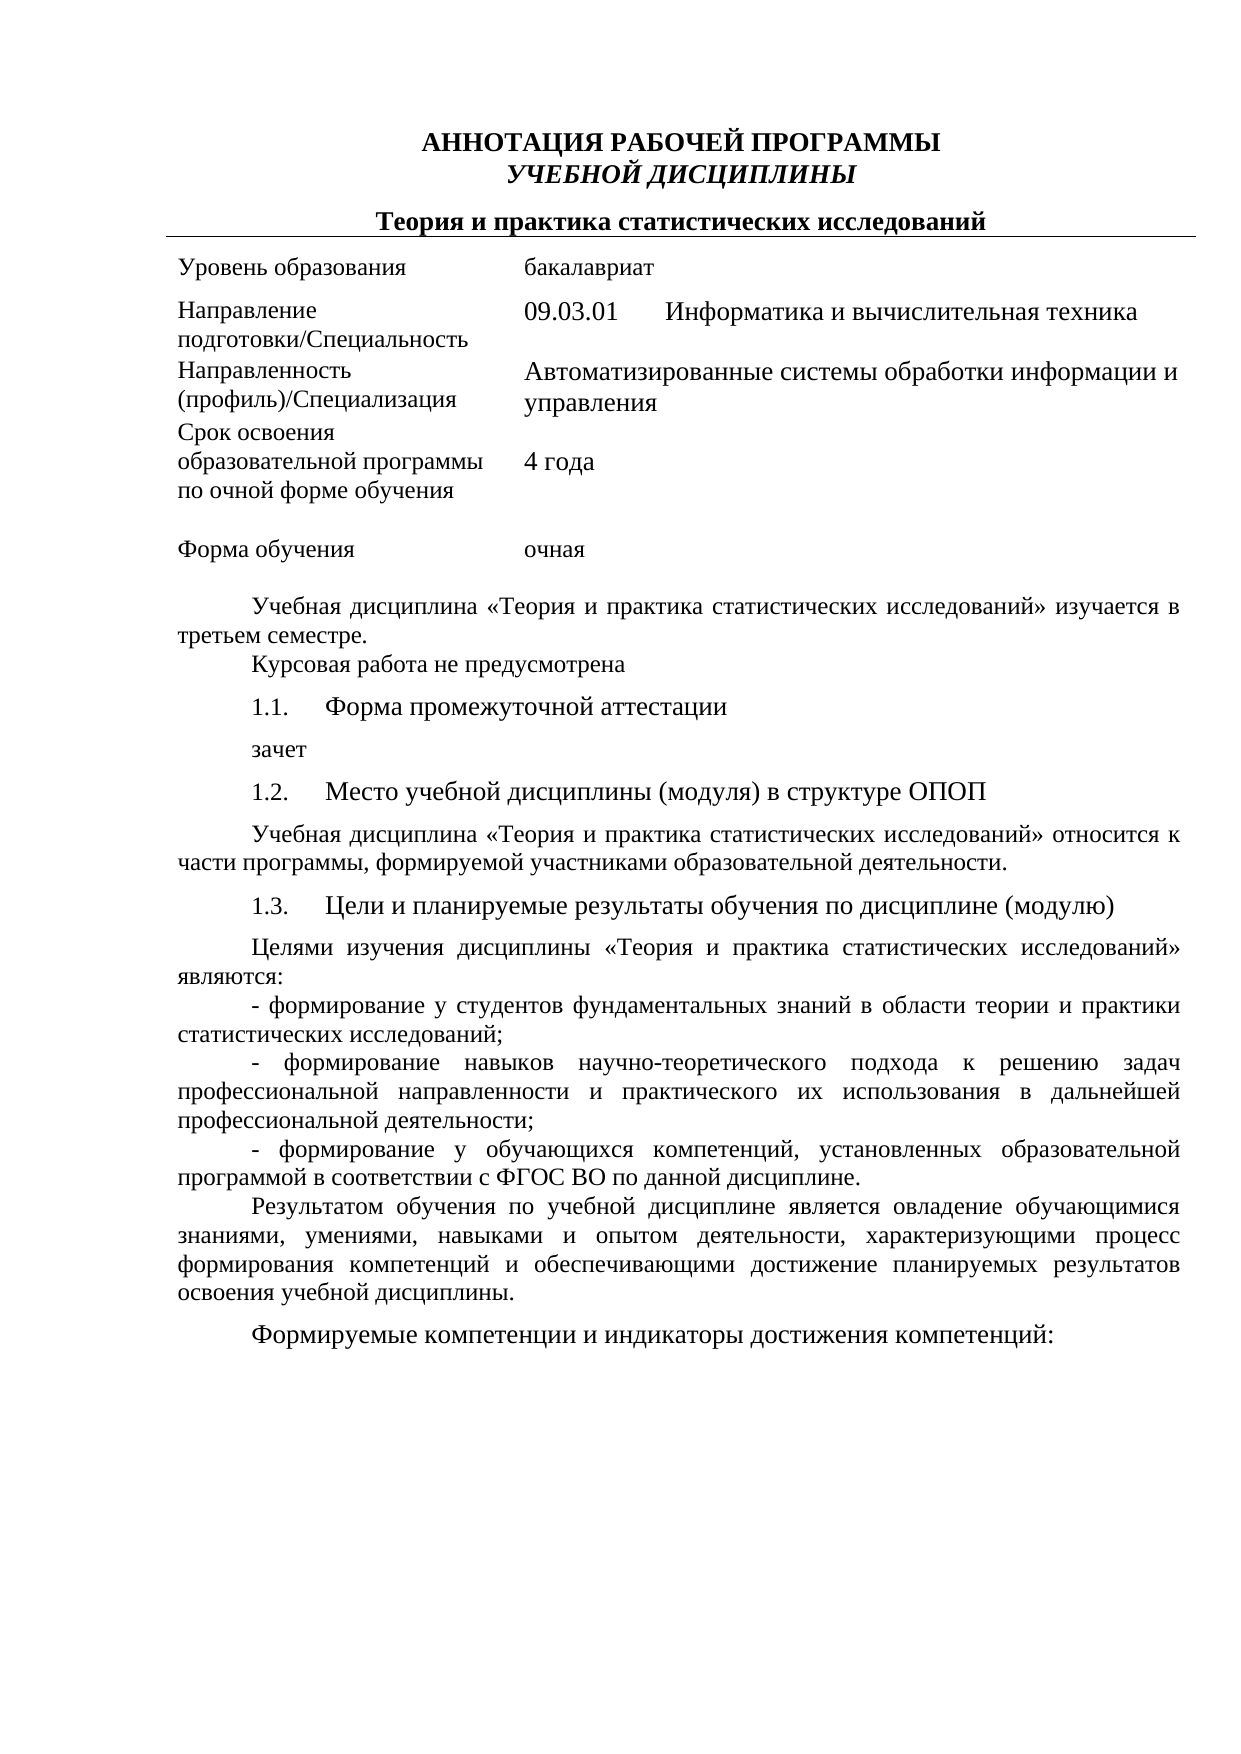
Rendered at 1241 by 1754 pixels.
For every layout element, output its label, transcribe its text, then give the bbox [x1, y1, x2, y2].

list Учебная дисциплина «Теория и практика статистических исследований» относится к части программы, формируемой участниками образовательной деятельности. [177, 819, 1181, 876]
list Целями изучения дисциплины «Теория и практика статистических исследований» являются: [177, 932, 1181, 990]
table_cell Форма обучения [166, 504, 513, 563]
table_cell очная [513, 504, 1196, 563]
table_cell Теория и практика статистических исследований [166, 189, 1196, 236]
table_cell Информатика и вычислительная техника [654, 295, 1196, 355]
table_cell бакалавриат [513, 237, 1196, 295]
table_cell Направленность (профиль)/Специализация [166, 355, 513, 417]
list зачет [177, 734, 1181, 763]
table_cell Уровень образования [166, 237, 513, 295]
table_cell Срок освоения образовательной программы по очной форме обучения [166, 418, 513, 504]
subtitle Место учебной дисциплины (модуля) в структуре ОПОП [251, 775, 1181, 806]
subtitle Форма промежуточной аттестации [251, 690, 1181, 721]
subtitle Цели и планируемые результаты обучения по дисциплине (модулю) [251, 889, 1181, 920]
list Учебная дисциплина «Теория и практика статистических исследований» изучается в третьем семестре. [177, 591, 1181, 649]
list - формирование у студентов фундаментальных знаний в области теории и практики статистических исследований; [177, 990, 1181, 1047]
list Результатом обучения по учебной дисциплине является овладение обучающимися знаниями, умениями, навыками и опытом деятельности, характеризующими процесс формирования компетенций и обеспечивающими достижение планируемых результатов освоения учебной дисциплины. [177, 1191, 1181, 1306]
table_cell Направление подготовки/Специальность [166, 295, 513, 355]
list - формирование навыков научно-теоретического подхода к решению задач профессиональной направленности и практического их использования в дальнейшей профессиональной деятельности; [177, 1047, 1181, 1134]
list Курсовая работа не предусмотрена [177, 649, 1181, 678]
table_cell Автоматизированные системы обработки информации и управления [513, 355, 1196, 417]
list - формирование у обучающихся компетенций, установленных образовательной программой в соответствии с ФГОС ВО по данной дисциплине. [177, 1134, 1181, 1191]
table_header АННОТАЦИЯ РАБОЧЕЙ ПРОГРАММЫ УЧЕБНОЙ ДИСЦИПЛИНЫ [166, 127, 1196, 189]
subtitle Формируемые компетенции и индикаторы достижения компетенций: [251, 1319, 1181, 1350]
table_cell 09.03.01 [513, 295, 653, 355]
table_cell 4 года [513, 418, 1196, 504]
